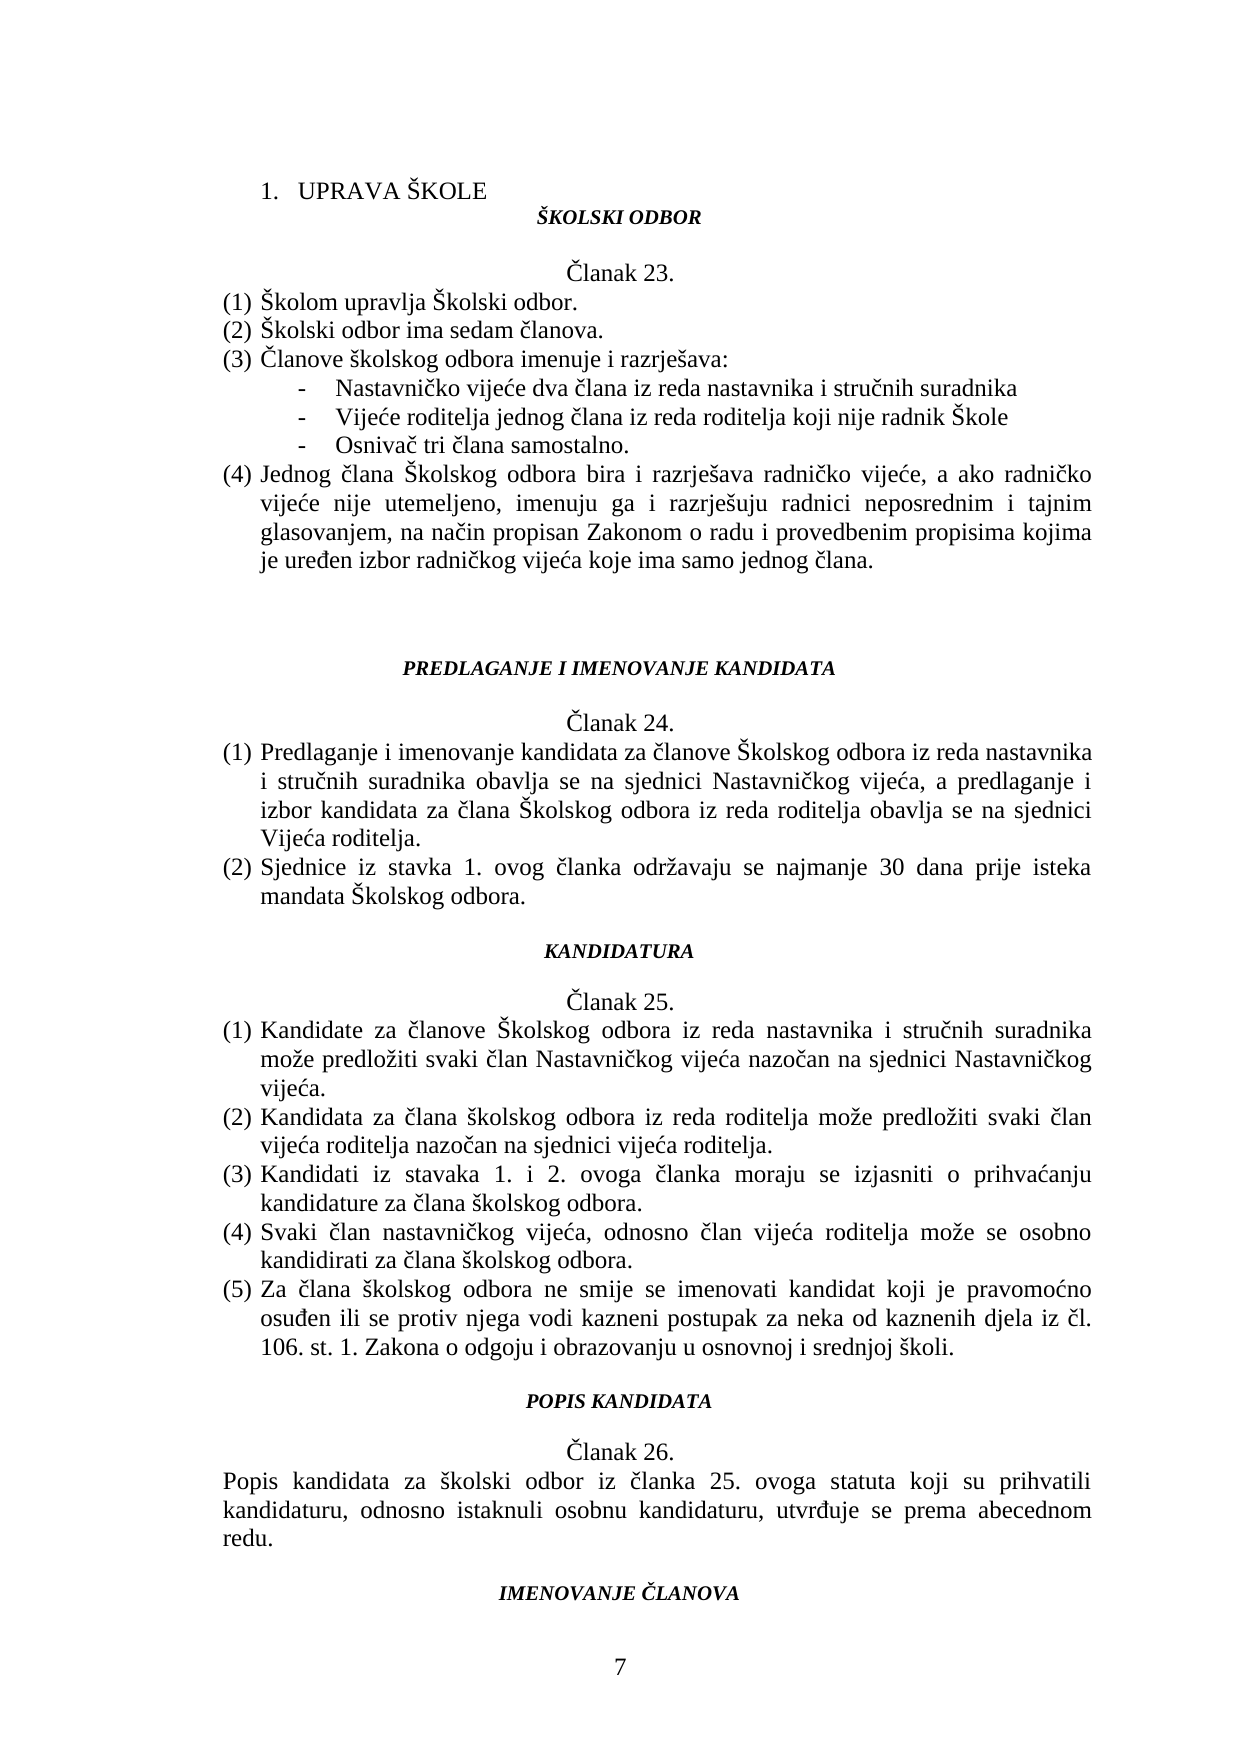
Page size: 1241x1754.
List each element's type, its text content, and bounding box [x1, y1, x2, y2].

list Svaki član nastavničkog vijeća, odnosno član vijeća roditelja može se osobno kandidirati za člana školskog odbora. [223, 1217, 1093, 1274]
text Članak 26. [148, 1437, 1093, 1466]
text KANDIDATURA [148, 938, 1093, 963]
text Članak 25. [148, 987, 1093, 1015]
list Školski odbor ima sedam članova. [223, 315, 1093, 344]
text ŠKOLSKI ODBOR [148, 205, 1093, 229]
list Sjednice iz stavka 1. ovog članka održavaju se najmanje 30 dana prije isteka mandata Školskog odbora. [223, 852, 1093, 910]
list UPRAVA ŠKOLE [260, 176, 1093, 205]
list Članove školskog odbora imenuje i razrješava: [223, 344, 1093, 373]
list Predlaganje i imenovanje kandidata za članove Školskog odbora iz reda nastavnika i stručnih suradnika obavlja se na sjednici Nastavničkog vijeća, a predlaganje i izbor kandidata za člana Školskog odbora iz reda roditelja obavlja se na sjednici Vijeća roditelja. [223, 737, 1093, 852]
list Za člana školskog odbora ne smije se imenovati kandidat koji je pravomoćno osuđen ili se protiv njega vodi kazneni postupak za neka od kaznenih djela iz čl. 106. st. 1. Zakona o odgoju i obrazovanju u osnovnoj i srednjoj školi. [223, 1274, 1093, 1360]
list Školom upravlja Školski odbor. [223, 287, 1093, 315]
list Nastavničko vijeće dva člana iz reda nastavnika i stručnih suradnika [298, 373, 1093, 402]
text PREDLAGANJE I IMENOVANJE KANDIDATA [148, 656, 1093, 680]
list Vijeće roditelja jednog člana iz reda roditelja koji nije radnik Škole [298, 402, 1093, 430]
text POPIS KANDIDATA [148, 1389, 1093, 1413]
list Jednog člana Školskog odbora bira i razrješava radničko vijeće, a ako radničko vijeće nije utemeljeno, imenuju ga i razrješuju radnici neposrednim i tajnim glasovanjem, na način propisan Zakonom o radu i provedbenim propisima kojima je uređen izbor radničkog vijeća koje ima samo jednog člana. [223, 459, 1093, 574]
text Članak 24. [148, 708, 1093, 737]
list Osnivač tri člana samostalno. [298, 430, 1093, 459]
text Članak 23. [148, 258, 1093, 287]
list Kandidati iz stavaka 1. i 2. ovoga članka moraju se izjasniti o prihvaćanju kandidature za člana školskog odbora. [223, 1159, 1093, 1217]
text Popis kandidata za školski odbor iz članka 25. ovoga statuta koji su prihvatili kandidaturu, odnosno istaknuli osobnu kandidaturu, utvrđuje se prema abecednom redu. [223, 1466, 1093, 1552]
list Kandidate za članove Školskog odbora iz reda nastavnika i stručnih suradnika može predložiti svaki član Nastavničkog vijeća nazočan na sjednici Nastavničkog vijeća. [223, 1015, 1093, 1102]
list Kandidata za člana školskog odbora iz reda roditelja može predložiti svaki član vijeća roditelja nazočan na sjednici vijeća roditelja. [223, 1102, 1093, 1159]
text IMENOVANJE ČLANOVA [148, 1581, 1093, 1605]
